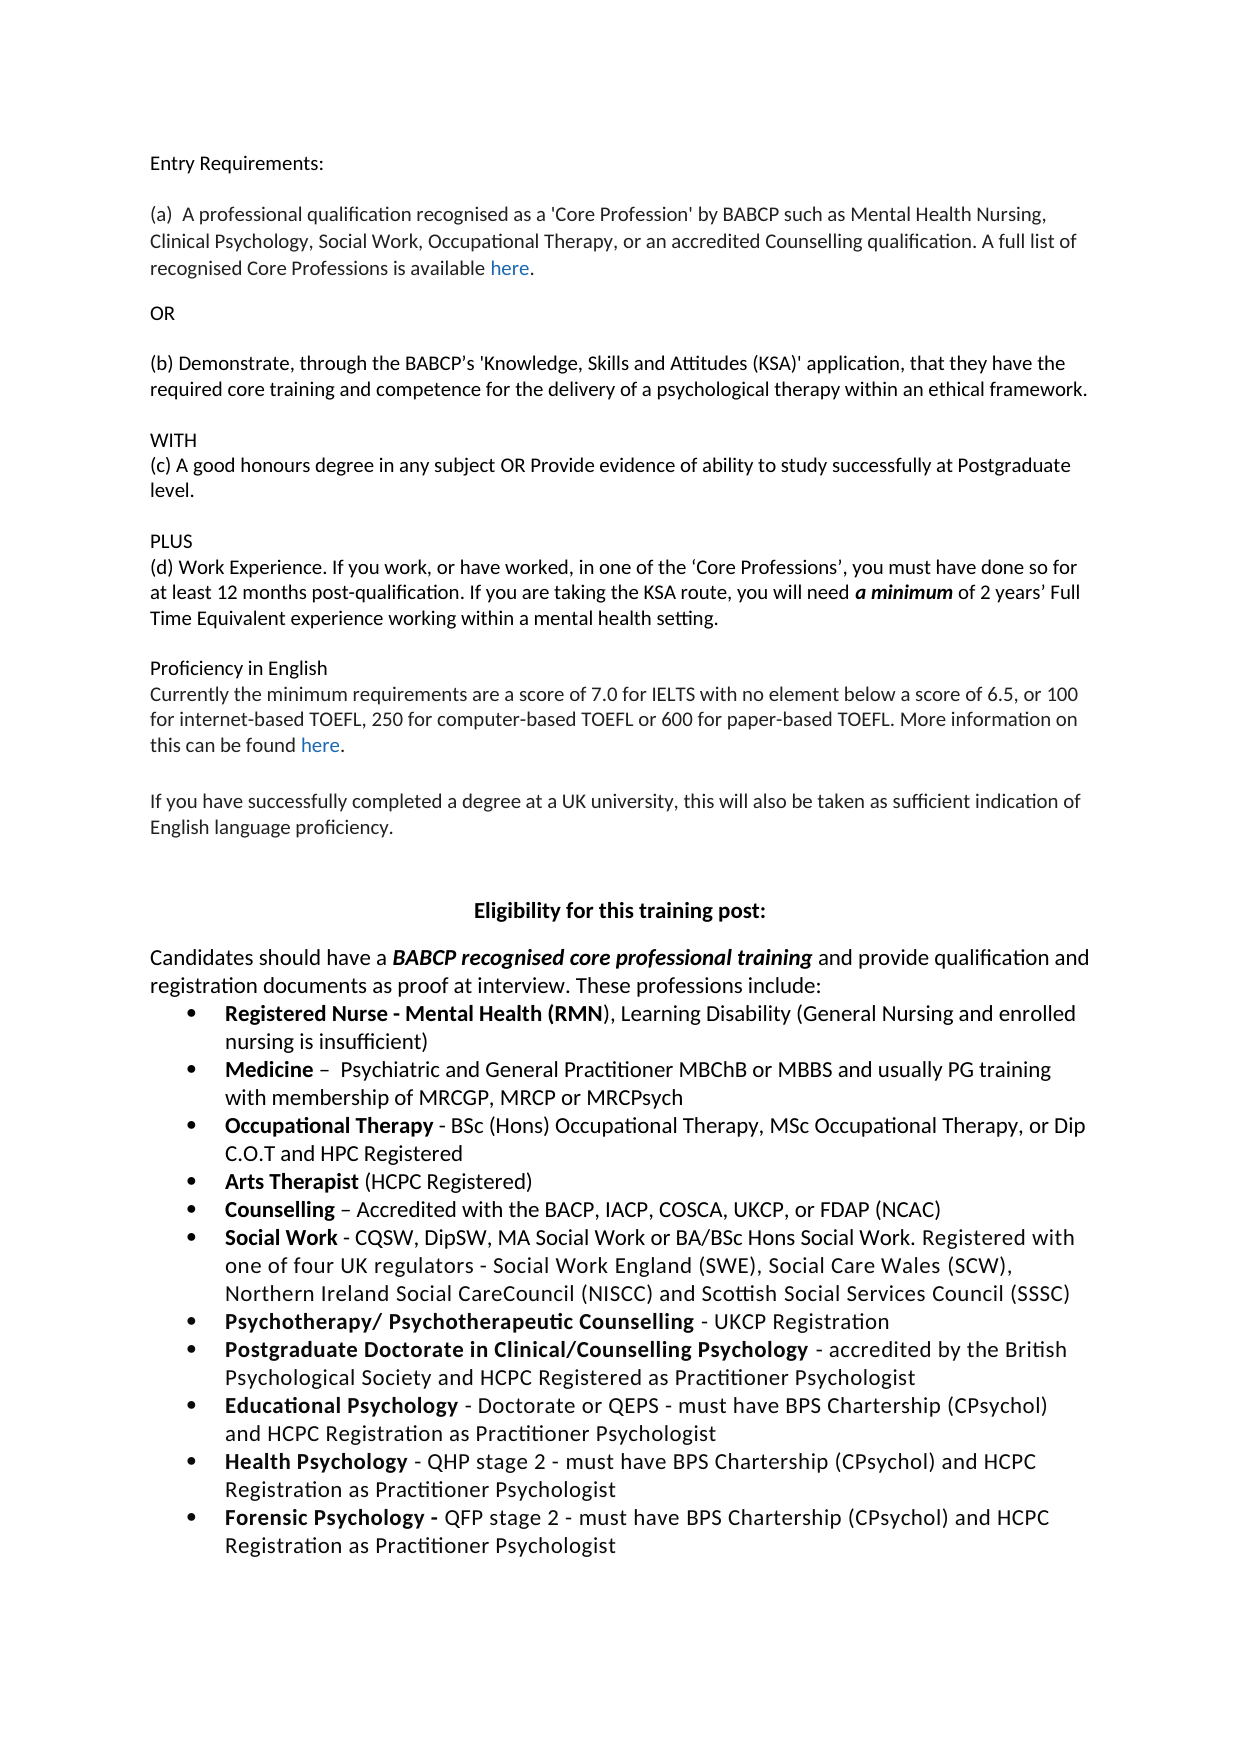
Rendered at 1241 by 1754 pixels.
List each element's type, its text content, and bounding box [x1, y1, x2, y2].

list Occupational Therapy - BSc (Hons) Occupational Therapy, MSc Occupational Therapy, or Dip C.O.T and HPC Registered [187, 1111, 1090, 1167]
list Health Psychology - QHP stage 2 - must have BPS Chartership (CPsychol) and HCPC Registration as Practitioner Psychologist [187, 1447, 1090, 1503]
list Medicine – Psychiatric and General Practitioner MBChB or MBBS and usually PG training with membership of MRCGP, MRCP or MRCPsych [187, 1055, 1090, 1111]
text (d) Work Experience. If you work, or have worked, in one of the ‘Core Professions’, you must have done so for at least 12 months post-qualification. If you are taking the KSA route, you will need a minimum of 2 years’ Full Time Equivalent experience working within a mental health setting. [150, 554, 1090, 630]
text Currently the minimum requirements are a score of 7.0 for IELTS with no element below a score of 6.5, or 100 for internet-based TOEFL, 250 for computer-based TOEFL or 600 for paper-based TOEFL. More information on this can be found here. [150, 681, 1090, 757]
list Postgraduate Doctorate in Clinical/Counselling Psychology - accredited by the British Psychological Society and HCPC Registered as Practitioner Psychologist [187, 1335, 1090, 1391]
list Social Work - CQSW, DipSW, MA Social Work or BA/BSc Hons Social Work. Registered with one of four UK regulators - Social Work England (SWE), Social Care Wales (SCW), Northern Ireland Social CareCouncil (NISCC) and Scottish Social Services Council (SSSC) [187, 1223, 1090, 1307]
text (c) A good honours degree in any subject OR Provide evidence of ability to study successfully at Postgraduate level. [150, 452, 1090, 503]
list Registered Nurse - Mental Health (RMN), Learning Disability (General Nursing and enrolled nursing is insufficient) [187, 999, 1090, 1055]
list Psychotherapy/ Psychotherapeutic Counselling - UKCP Registration [187, 1307, 1090, 1335]
text Entry Requirements: [150, 150, 1090, 175]
text If you have successfully completed a degree at a UK university, this will also be taken as sufficient indication of English language proficiency. [150, 788, 1090, 839]
list Forensic Psychology - QFP stage 2 - must have BPS Chartership (CPsychol) and HCPC Registration as Practitioner Psychologist [187, 1503, 1090, 1559]
text Candidates should have a BABCP recognised core professional training and provide qualification and registration documents as proof at interview. These professions include: [150, 943, 1090, 999]
list Educational Psychology - Doctorate or QEPS - must have BPS Chartership (CPsychol) and HCPC Registration as Practitioner Psychologist [187, 1391, 1090, 1447]
text Eligibility for this training post: [150, 896, 1090, 924]
text Proficiency in English [150, 656, 1090, 681]
text PLUS [150, 528, 1090, 554]
list Arts Therapist (HCPC Registered) [187, 1167, 1090, 1195]
text WITH [150, 427, 1090, 452]
text OR [150, 300, 1090, 325]
text (a) A professional qualification recognised as a 'Core Profession' by BABCP such as Mental Health Nursing, Clinical Psychology, Social Work, Occupational Therapy, or an accredited Counselling qualification. A full list of recognised Core Professions is available here. [150, 201, 1090, 281]
list Counselling – Accredited with the BACP, IACP, COSCA, UKCP, or FDAP (NCAC) [187, 1195, 1090, 1223]
text (b) Demonstrate, through the BABCP’s 'Knowledge, Skills and Attitudes (KSA)' application, that they have the required core training and competence for the delivery of a psychological therapy within an ethical framework. [150, 351, 1090, 401]
